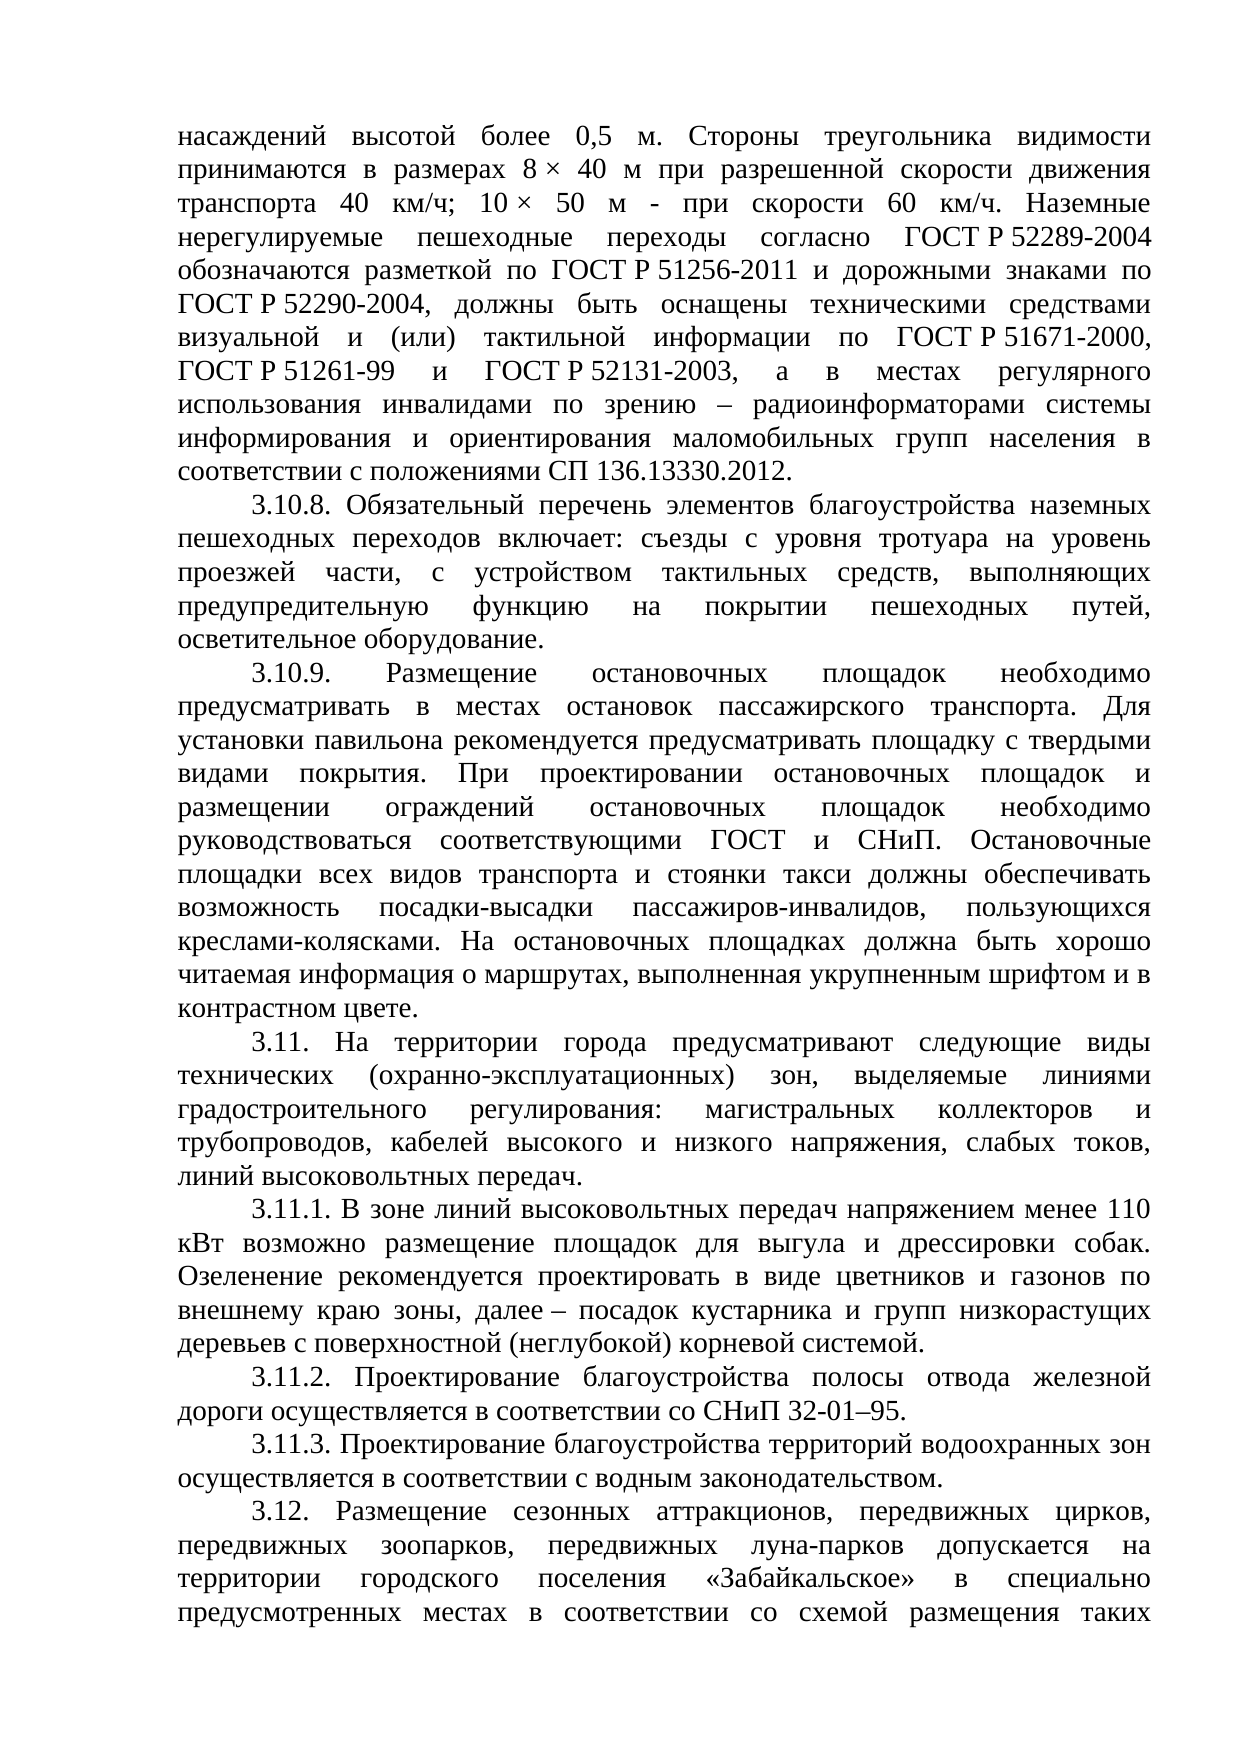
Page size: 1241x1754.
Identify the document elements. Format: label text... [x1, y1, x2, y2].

text 3.10.8. Обязательный перечень элементов благоустройства наземных пешеходных переходов включает: съезды с уровня тротуара на уровень проезжей части, с устройством тактильных средств, выполняющих предупредительную функцию на покрытии пешеходных путей, осветительное оборудование. [177, 487, 1152, 655]
text 3.11.3. Проектирование благоустройства территорий водоохранных зон осуществляется в соответствии с водным законодательством. [177, 1426, 1152, 1493]
text 3.11. На территории города предусматривают следующие виды технических (охранно-эксплуатационных) зон, выделяемые линиями градостроительного регулирования: магистральных коллекторов и трубопроводов, кабелей высокого и низкого напряжения, слабых токов, линий высоковольтных передач. [177, 1024, 1152, 1191]
text 3.11.1. В зоне линий высоковольтных передач напряжением менее 110 кВт возможно размещение площадок для выгула и дрессировки собак. Озеленение рекомендуется проектировать в виде цветников и газонов по внешнему краю зоны, далее – посадок кустарника и групп низкорастущих деревьев с поверхностной (неглубокой) корневой системой. [177, 1191, 1152, 1359]
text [177, 1493, 1152, 1627]
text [177, 118, 1152, 487]
text 3.11.2. Проектирование благоустройства полосы отвода железной дороги осуществляется в соответствии со СНиП 32-01–95. [177, 1359, 1152, 1426]
text 3.10.9. Размещение остановочных площадок необходимо предусматривать в местах остановок пассажирского транспорта. Для установки павильона рекомендуется предусматривать площадку с твердыми видами покрытия. При проектировании остановочных площадок и размещении ограждений остановочных площадок необходимо руководствоваться соответствующими ГОСТ и СНиП. Остановочные площадки всех видов транспорта и стоянки такси должны обеспечивать возможность посадки-высадки пассажиров-инвалидов, пользующихся креслами-колясками. На остановочных площадках должна быть хорошо читаемая информация о маршрутах, выполненная укрупненным шрифтом и в контрастном цвете. [177, 655, 1152, 1024]
